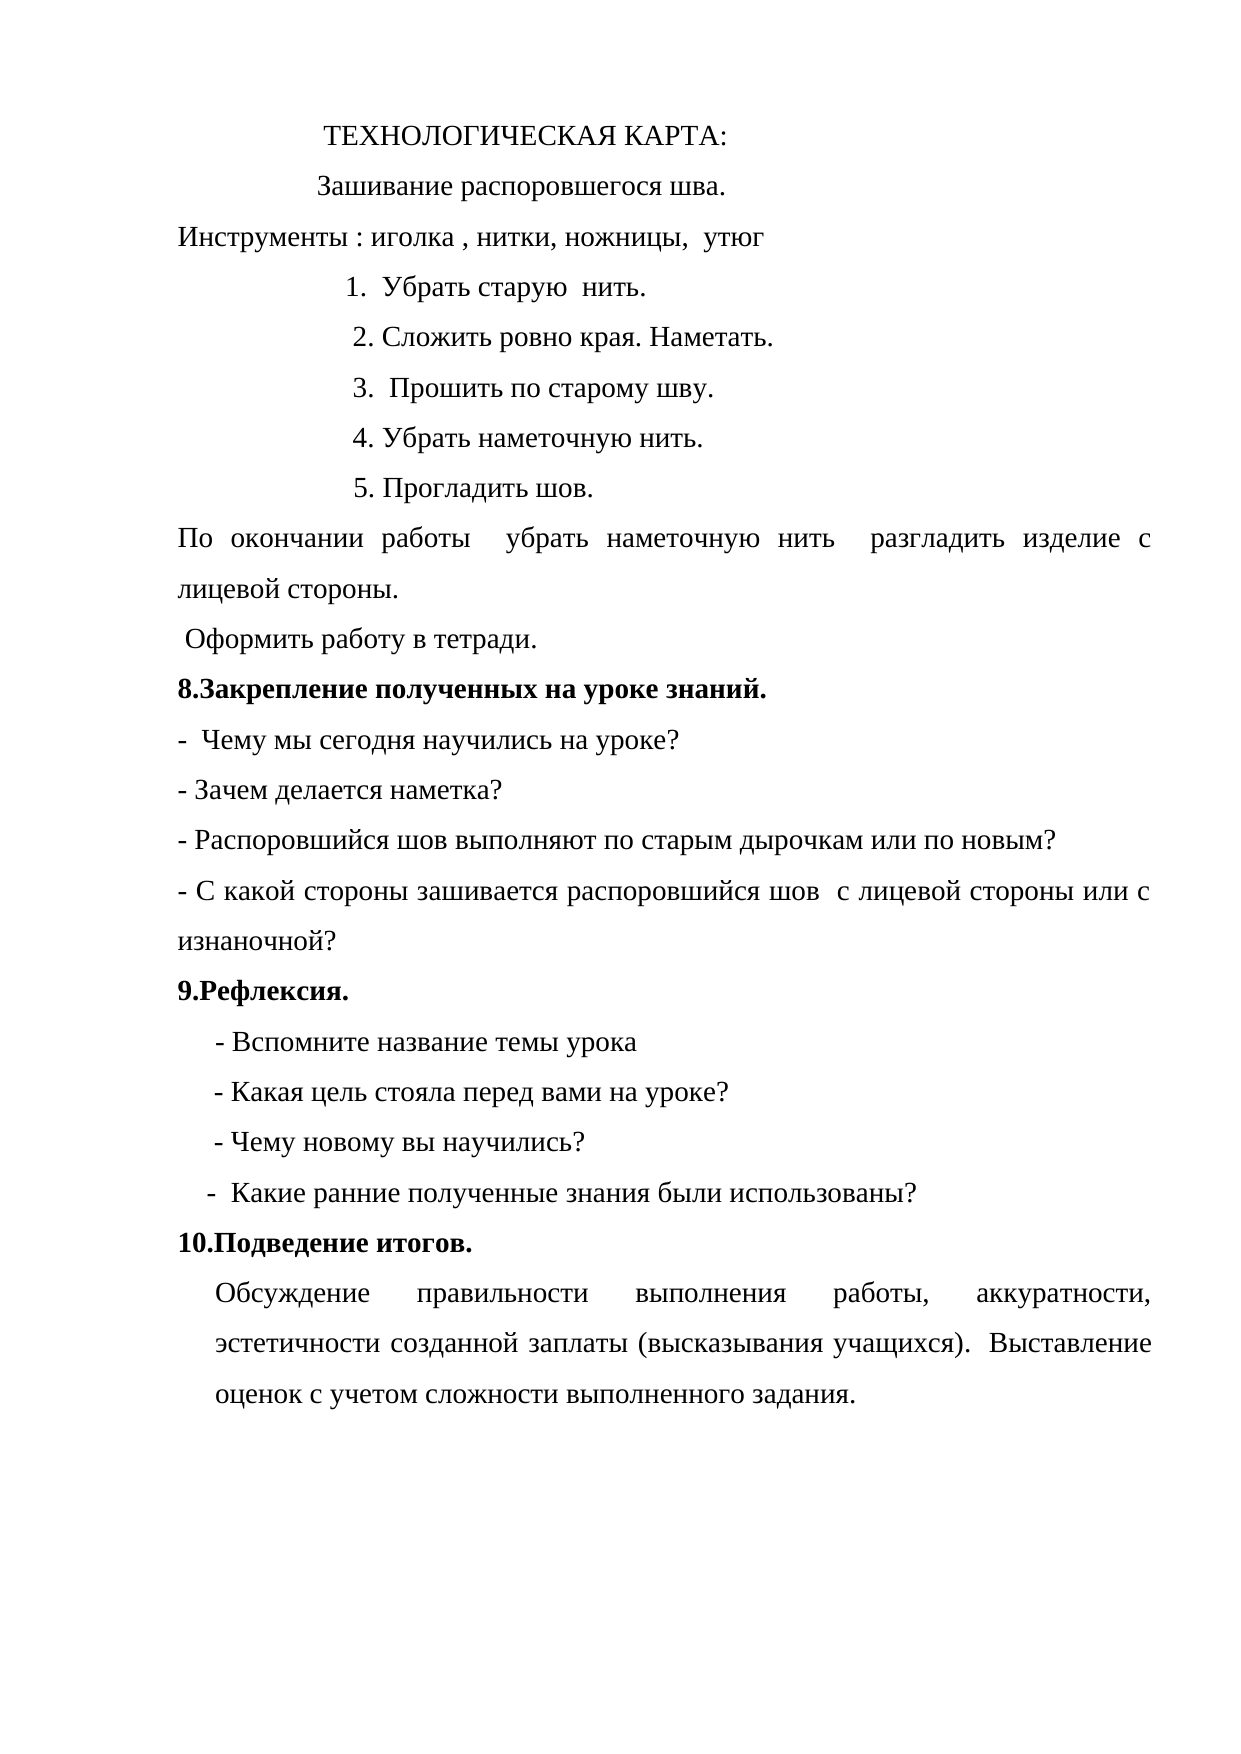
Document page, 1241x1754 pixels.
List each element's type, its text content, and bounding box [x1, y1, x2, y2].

text ТЕХНОЛОГИЧЕСКАЯ КАРТА: [177, 118, 1152, 152]
text - Распоровшийся шов выполняют по старым дырочкам или по новым? [177, 822, 1152, 856]
text 3. Прошить по старому шву. [352, 370, 1152, 403]
text 2. Сложить ровно края. Наметать. [352, 319, 1152, 353]
text - Какие ранние полученные знания были использованы? [177, 1175, 1152, 1208]
text По окончании работы убрать наметочную нить разгладить изделие с лицевой стороны. [177, 521, 1152, 604]
text Зашивание распоровшегося шва. [251, 168, 1152, 202]
text 9.Рефлексия. [177, 973, 1152, 1007]
text 8.Закрепление полученных на уроке знаний. [177, 672, 1152, 705]
text - С какой стороны зашивается распоровшийся шов с лицевой стороны или с изнаночной? [177, 873, 1152, 957]
text Оформить работу в тетради. [177, 621, 1152, 655]
text - Чему мы сегодня научились на уроке? [177, 722, 1152, 755]
text 10.Подведение итогов. [177, 1225, 1152, 1258]
text - Чему новому вы научились? [177, 1124, 1152, 1158]
text 4. Убрать наметочную нить. [352, 420, 1152, 453]
text - Какая цель стояла перед вами на уроке? [177, 1074, 1152, 1108]
text Обсуждение правильности выполнения работы, аккуратности, эстетичности созданной заплаты (высказывания учащихся). Выставление оценок с учетом сложности выполненного задания. [215, 1275, 1152, 1409]
text 5. Прогладить шов. [251, 470, 1152, 504]
text Инструменты : иголка , нитки, ножницы, утюг [177, 219, 1152, 252]
text - Зачем делается наметка? [177, 772, 1152, 806]
text 1. Убрать старую нить. [177, 269, 1152, 303]
text - Вспомните название темы урока [215, 1024, 1152, 1057]
